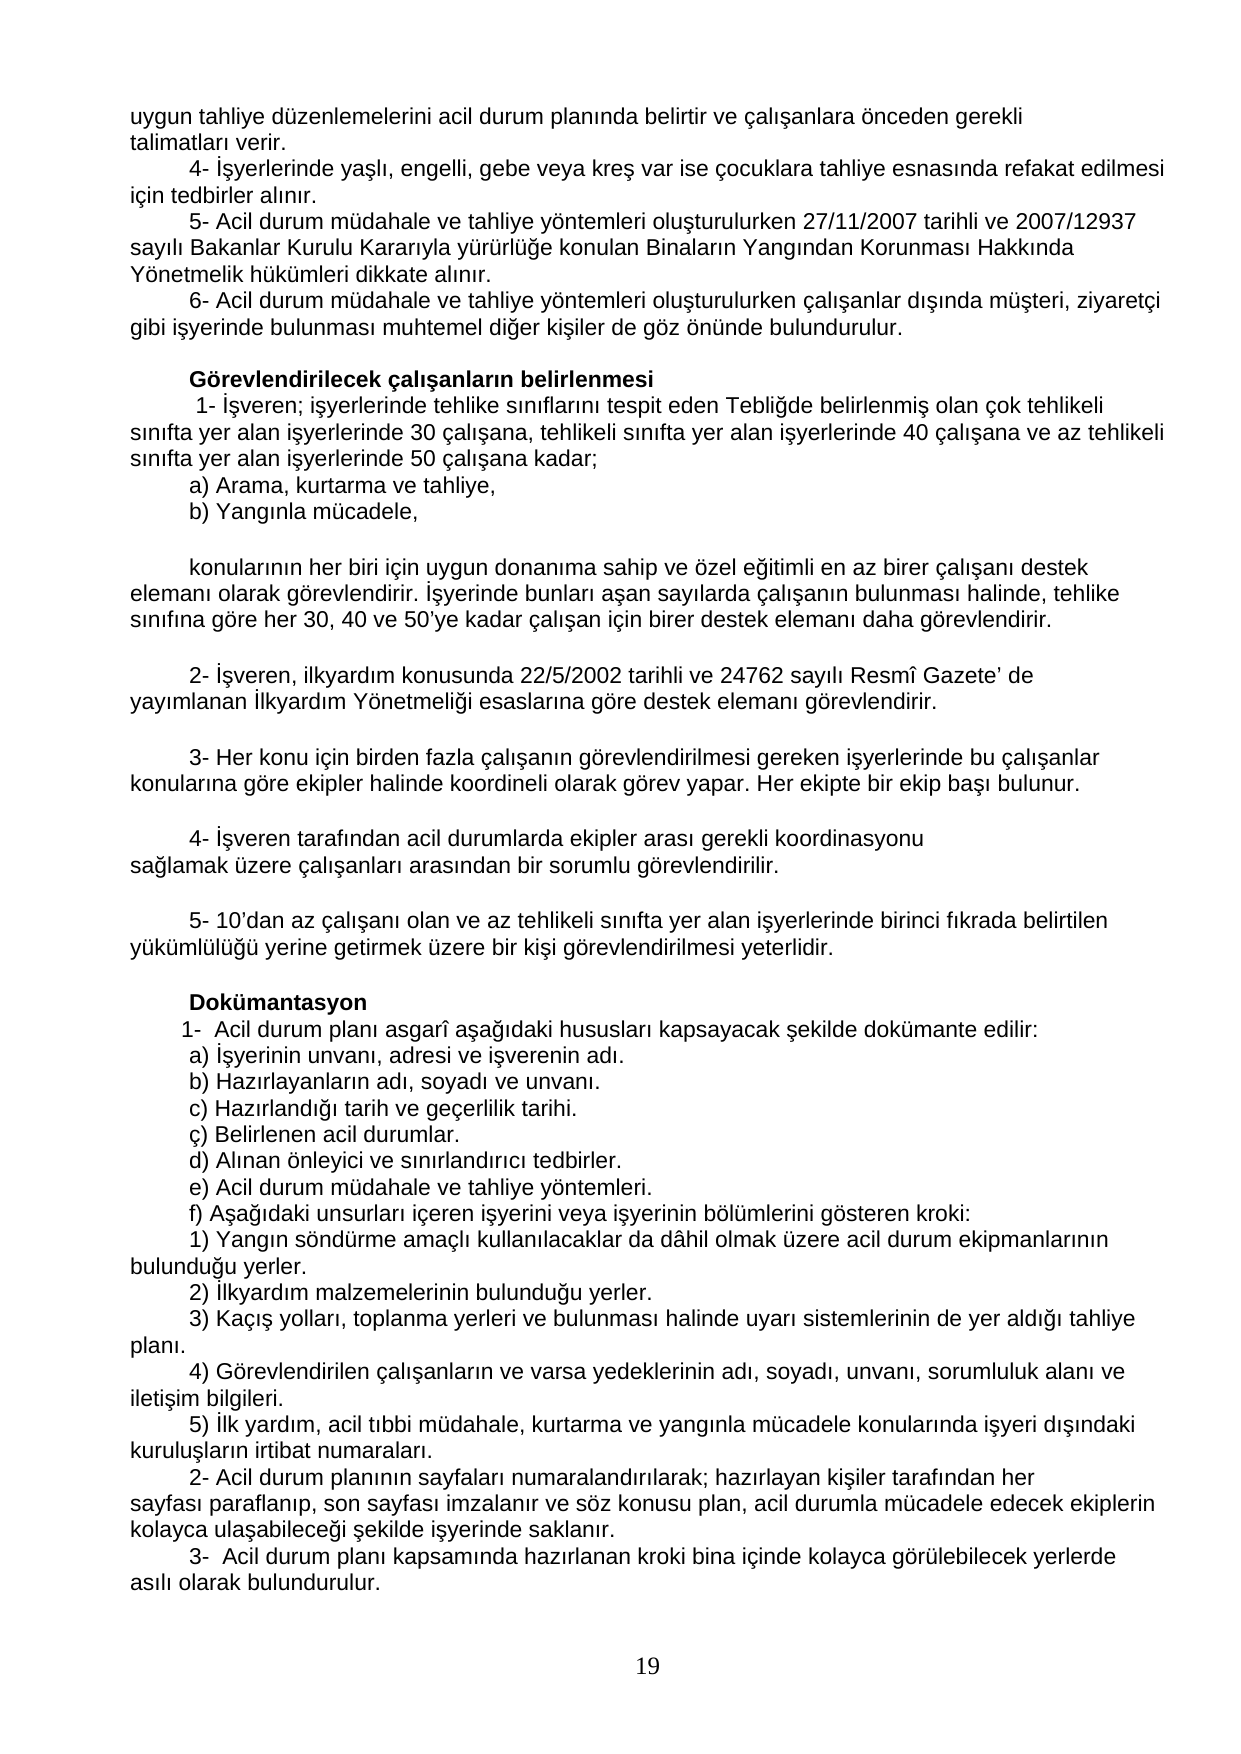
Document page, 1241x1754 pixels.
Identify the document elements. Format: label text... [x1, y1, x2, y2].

text 4- İşyerlerinde yaşlı, engelli, gebe veya kreş var ise çocuklara tahliye esnasında refakat edilmesi için tedbirler alınır. [130, 155, 1165, 208]
text 1) Yangın söndürme amaçlı kullanılacaklar da dâhil olmak üzere acil durum ekipmanlarının bulunduğu yerler. [130, 1226, 1165, 1279]
text 2- İşveren, ilkyardım konusunda 22/5/2002 tarihli ve 24762 sayılı Resmî Gazete’ de yayımlanan İlkyardım Yönetmeliği esaslarına göre destek elemanı görevlendirir. [130, 662, 1165, 714]
text 5- 10’dan az çalışanı olan ve az tehlikeli sınıfta yer alan işyerlerinde birinci fıkrada belirtilen yükümlülüğü yerine getirmek üzere bir kişi görevlendirilmesi yeterlidir. [130, 907, 1165, 960]
text a) Arama, kurtarma ve tahliye, [130, 472, 1165, 498]
text 3- Her konu için birden fazla çalışanın görevlendirilmesi gereken işyerlerinde bu çalışanlar konularına göre ekipler halinde koordineli olarak görev yapar. Her ekipte bir ekip başı bulunur. [130, 743, 1165, 796]
text 2- Acil durum planının sayfaları numaralandırılarak; hazırlayan kişiler tarafından her sayfası paraflanıp, son sayfası imzalanır ve söz konusu plan, acil durumla mücadele edecek ekiplerin kolayca ulaşabileceği şekilde işyerinde saklanır. [130, 1463, 1165, 1543]
text 5) İlk yardım, acil tıbbi müdahale, kurtarma ve yangınla mücadele konularında işyeri dışındaki kuruluşların irtibat numaraları. [130, 1411, 1165, 1463]
text c) Hazırlandığı tarih ve geçerlilik tarihi. [130, 1094, 1165, 1121]
text f) Aşağıdaki unsurları içeren işyerini veya işyerinin bölümlerini gösteren kroki: [130, 1200, 1165, 1226]
text 2) İlkyardım malzemelerinin bulunduğu yerler. [130, 1279, 1165, 1305]
text Görevlendirilecek çalışanların belirlenmesi [130, 366, 1165, 392]
text a) İşyerinin unvanı, adresi ve işverenin adı. [130, 1042, 1165, 1068]
text 6- Acil durum müdahale ve tahliye yöntemleri oluşturulurken çalışanlar dışında müşteri, ziyaretçi gibi işyerinde bulunması muhtemel diğer kişiler de göz önünde bulundurulur. [130, 287, 1165, 340]
text 5- Acil durum müdahale ve tahliye yöntemleri oluşturulurken 27/11/2007 tarihli ve 2007/12937 sayılı Bakanlar Kurulu Kararıyla yürürlüğe konulan Binaların Yangından Korunması Hakkında Yönetmelik hükümleri dikkate alınır. [130, 208, 1165, 287]
text d) Alınan önleyici ve sınırlandırıcı tedbirler. [130, 1147, 1165, 1174]
text 1- Acil durum planı asgarî aşağıdaki hususları kapsayacak şekilde dokümante edilir: [130, 1016, 1165, 1042]
text 4- İşveren tarafından acil durumlarda ekipler arası gerekli koordinasyonu sağlamak üzere çalışanları arasından bir sorumlu görevlendirilir. [130, 825, 1165, 878]
text 1- İşveren; işyerlerinde tehlike sınıflarını tespit eden Tebliğde belirlenmiş olan çok tehlikeli sınıfta yer alan işyerlerinde 30 çalışana, tehlikeli sınıfta yer alan işyerlerinde 40 çalışana ve az tehlikeli sınıfta yer alan işyerlerinde 50 çalışana kadar; [130, 392, 1165, 472]
text b) Hazırlayanların adı, soyadı ve unvanı. [130, 1068, 1165, 1094]
text ç) Belirlenen acil durumlar. [130, 1121, 1165, 1147]
text e) Acil durum müdahale ve tahliye yöntemleri. [130, 1174, 1165, 1200]
text b) Yangınla mücadele, [130, 498, 1165, 524]
text Dokümantasyon [130, 989, 1165, 1016]
text 4) Görevlendirilen çalışanların ve varsa yedeklerinin adı, soyadı, unvanı, sorumluluk alanı ve iletişim bilgileri. [130, 1358, 1165, 1411]
text 3) Kaçış yolları, toplanma yerleri ve bulunması halinde uyarı sistemlerinin de yer aldığı tahliye planı. [130, 1305, 1165, 1358]
text 3- Acil durum planı kapsamında hazırlanan kroki bina içinde kolayca görülebilecek yerlerde asılı olarak bulundurulur. [130, 1543, 1165, 1595]
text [130, 103, 1165, 155]
text konularının her biri için uygun donanıma sahip ve özel eğitimli en az birer çalışanı destek elemanı olarak görevlendirir. İşyerinde bunları aşan sayılarda çalışanın bulunması halinde, tehlike sınıfına göre her 30, 40 ve 50’ye kadar çalışan için birer destek elemanı daha görevlendirir. [130, 553, 1165, 632]
